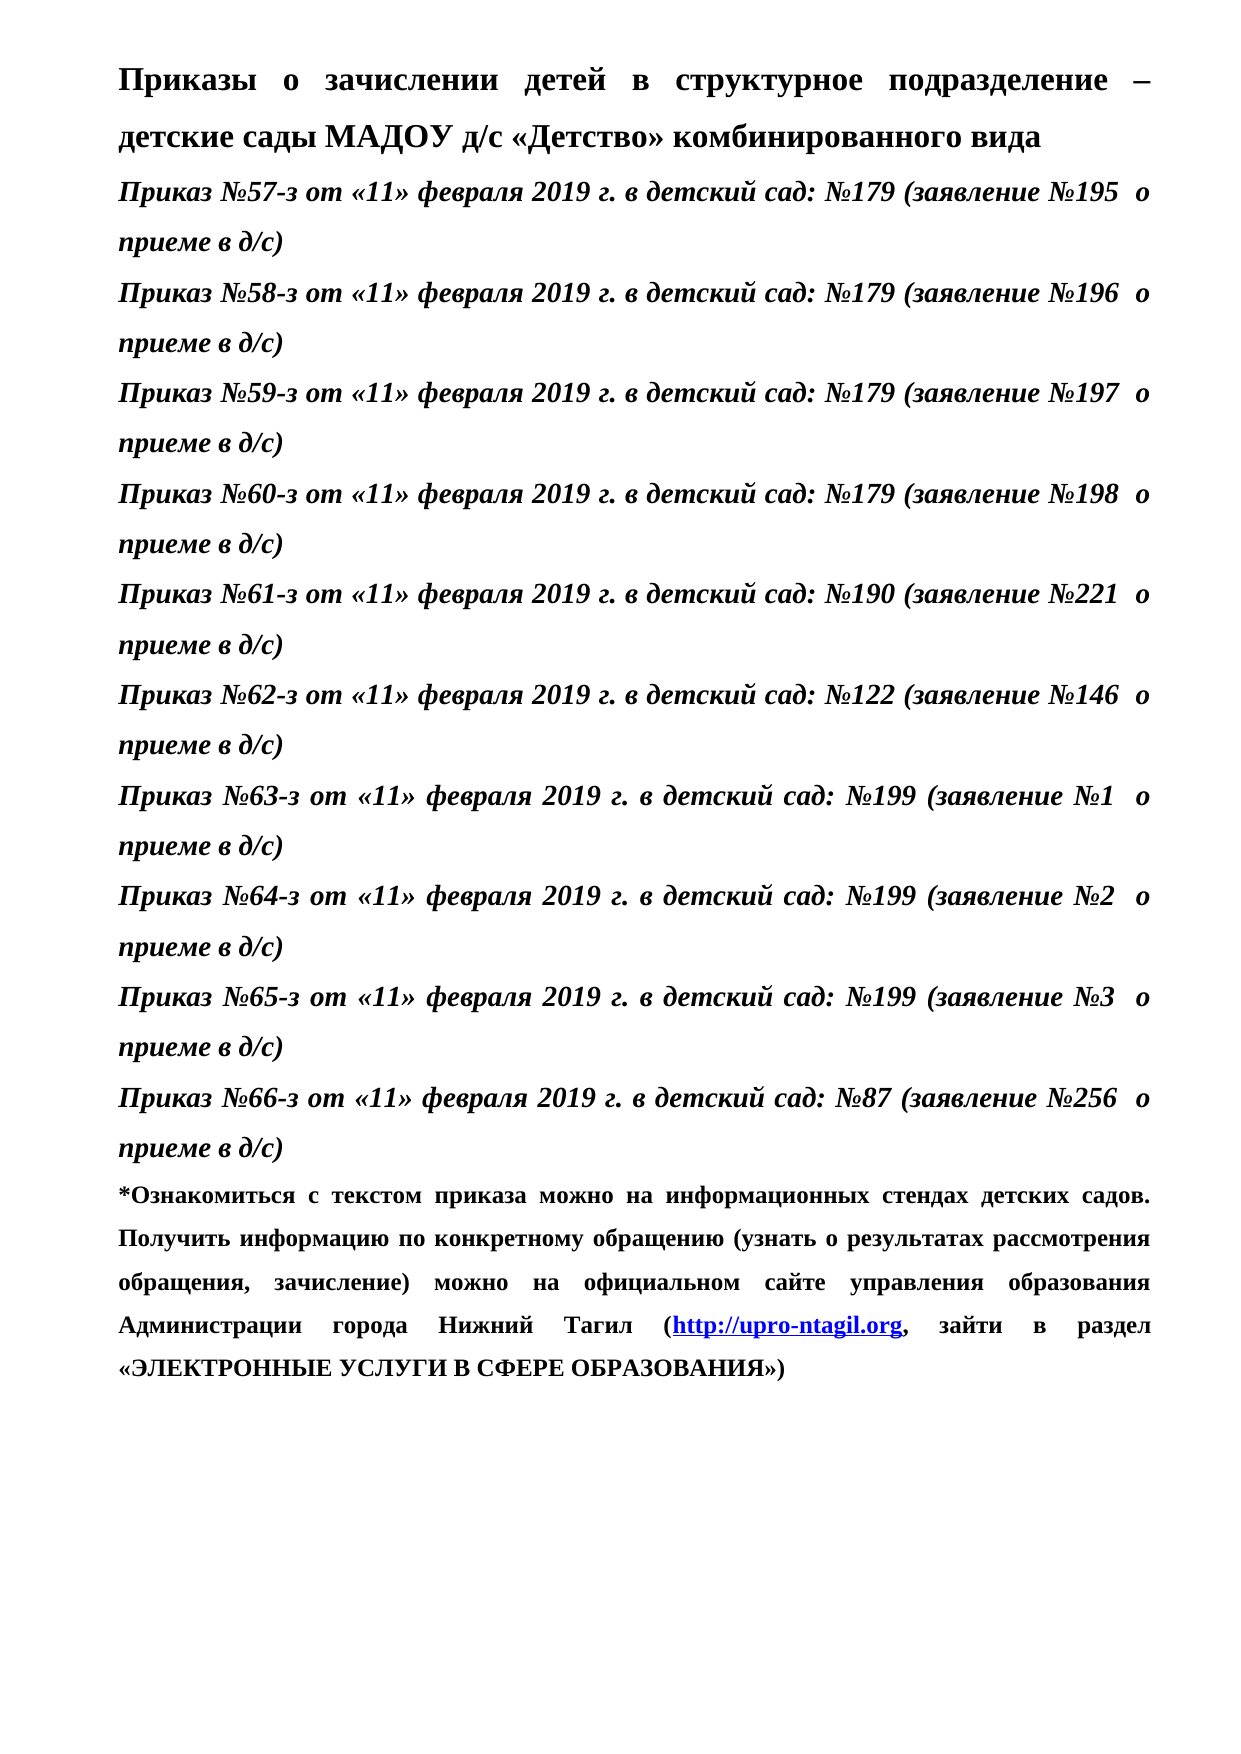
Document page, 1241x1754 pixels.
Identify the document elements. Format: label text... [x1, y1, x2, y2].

text Приказ №57-з от «11» февраля 2019 г. в детский сад: №179 (заявление №195 о приеме в д/с) [118, 174, 1152, 258]
text *Ознакомиться с текстом приказа можно на информационных стендах детских садов. Получить информацию по конкретному обращению (узнать о результатах рассмотрения обращения, зачисление) можно на официальном сайте управления образования Администрации города Нижний Тагил (http://upro-ntagil.org, зайти в раздел «ЭЛЕКТРОННЫЕ УСЛУГИ В СФЕРЕ ОБРАЗОВАНИЯ») [118, 1180, 1152, 1382]
text Приказ №61-з от «11» февраля 2019 г. в детский сад: №190 (заявление №221 о приеме в д/с) [118, 577, 1152, 660]
text Приказ №63-з от «11» февраля 2019 г. в детский сад: №199 (заявление №1 о приеме в д/с) [118, 778, 1152, 862]
text Приказ №65-з от «11» февраля 2019 г. в детский сад: №199 (заявление №3 о приеме в д/с) [118, 979, 1152, 1063]
text Приказ №58-з от «11» февраля 2019 г. в детский сад: №179 (заявление №196 о приеме в д/с) [118, 275, 1152, 358]
text Приказ №66-з от «11» февраля 2019 г. в детский сад: №87 (заявление №256 о приеме в д/с) [118, 1080, 1152, 1163]
text Приказ №64-з от «11» февраля 2019 г. в детский сад: №199 (заявление №2 о приеме в д/с) [118, 878, 1152, 962]
text Приказ №62-з от «11» февраля 2019 г. в детский сад: №122 (заявление №146 о приеме в д/с) [118, 677, 1152, 761]
text Приказ №59-з от «11» февраля 2019 г. в детский сад: №179 (заявление №197 о приеме в д/с) [118, 375, 1152, 459]
text Приказ №60-з от «11» февраля 2019 г. в детский сад: №179 (заявление №198 о приеме в д/с) [118, 476, 1152, 560]
text Приказы о зачислении детей в структурное подразделение – детские сады МАДОУ д/с «Детство» комбинированного вида [118, 59, 1152, 155]
